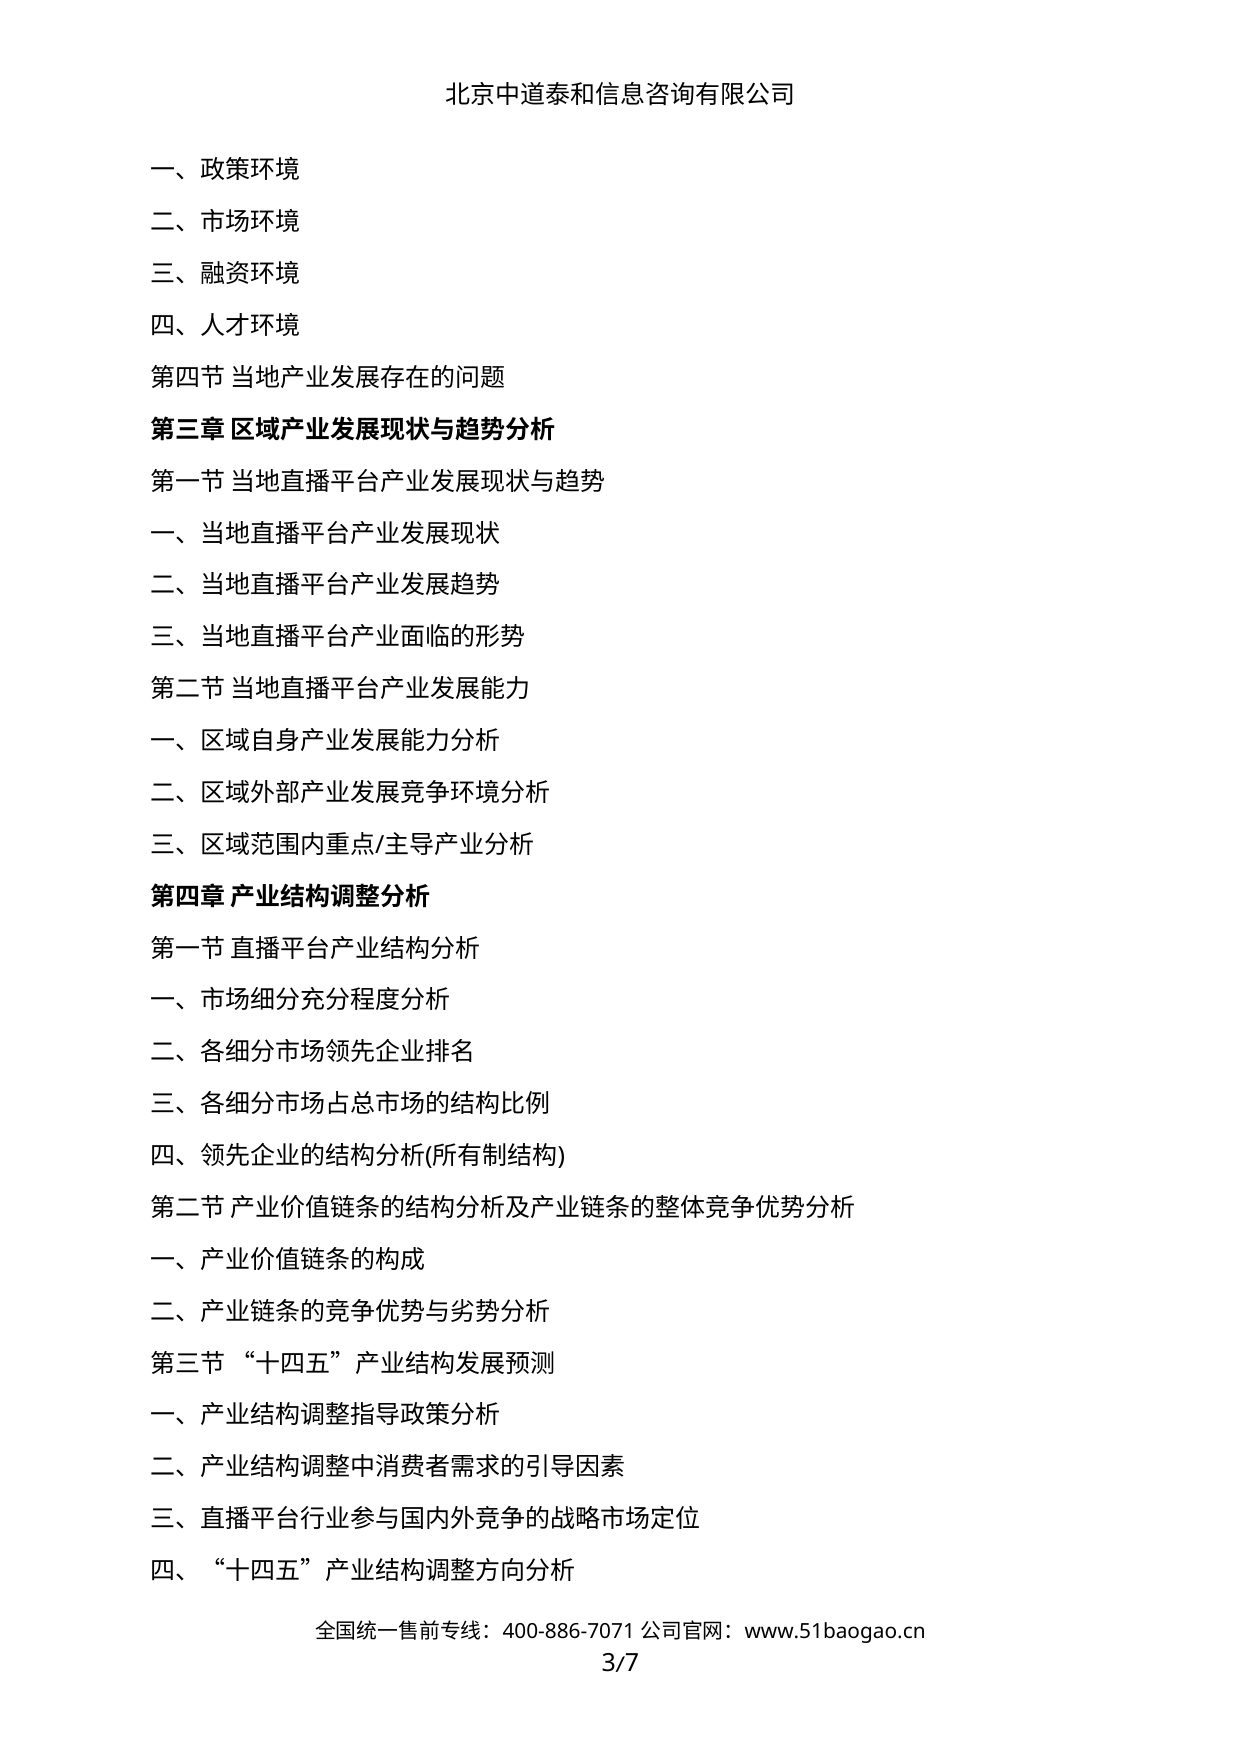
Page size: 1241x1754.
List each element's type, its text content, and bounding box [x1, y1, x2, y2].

text 三、直播平台行业参与国内外竞争的战略市场定位 [150, 1499, 1090, 1535]
text 第二节 当地直播平台产业发展能力 [150, 669, 1090, 705]
text 四、领先企业的结构分析(所有制结构) [150, 1136, 1090, 1172]
text 一、政策环境 [150, 150, 1090, 186]
text 一、产业价值链条的构成 [150, 1239, 1090, 1276]
text 三、各细分市场占总市场的结构比例 [150, 1084, 1090, 1120]
text 二、区域外部产业发展竞争环境分析 [150, 772, 1090, 809]
text 第三章 区域产业发展现状与趋势分析 [150, 409, 1090, 446]
text 一、区域自身产业发展能力分析 [150, 721, 1090, 757]
text 三、当地直播平台产业面临的形势 [150, 617, 1090, 653]
text 一、当地直播平台产业发展现状 [150, 513, 1090, 549]
text 三、区域范围内重点/主导产业分析 [150, 824, 1090, 861]
text 一、产业结构调整指导政策分析 [150, 1395, 1090, 1431]
text 第二节 产业价值链条的结构分析及产业链条的整体竞争优势分析 [150, 1187, 1090, 1224]
text 二、产业链条的竞争优势与劣势分析 [150, 1291, 1090, 1327]
text 四、“十四五”产业结构调整方向分析 [150, 1551, 1090, 1587]
text 第四节 当地产业发展存在的问题 [150, 357, 1090, 394]
text 第一节 直播平台产业结构分析 [150, 928, 1090, 964]
text 第一节 当地直播平台产业发展现状与趋势 [150, 461, 1090, 497]
text 二、市场环境 [150, 202, 1090, 238]
text 第三节 “十四五”产业结构发展预测 [150, 1343, 1090, 1379]
text 四、人才环境 [150, 306, 1090, 342]
text 二、产业结构调整中消费者需求的引导因素 [150, 1447, 1090, 1483]
text 二、当地直播平台产业发展趋势 [150, 565, 1090, 601]
text 一、市场细分充分程度分析 [150, 980, 1090, 1016]
text 二、各细分市场领先企业排名 [150, 1032, 1090, 1068]
text 第四章 产业结构调整分析 [150, 876, 1090, 912]
text 三、融资环境 [150, 254, 1090, 290]
